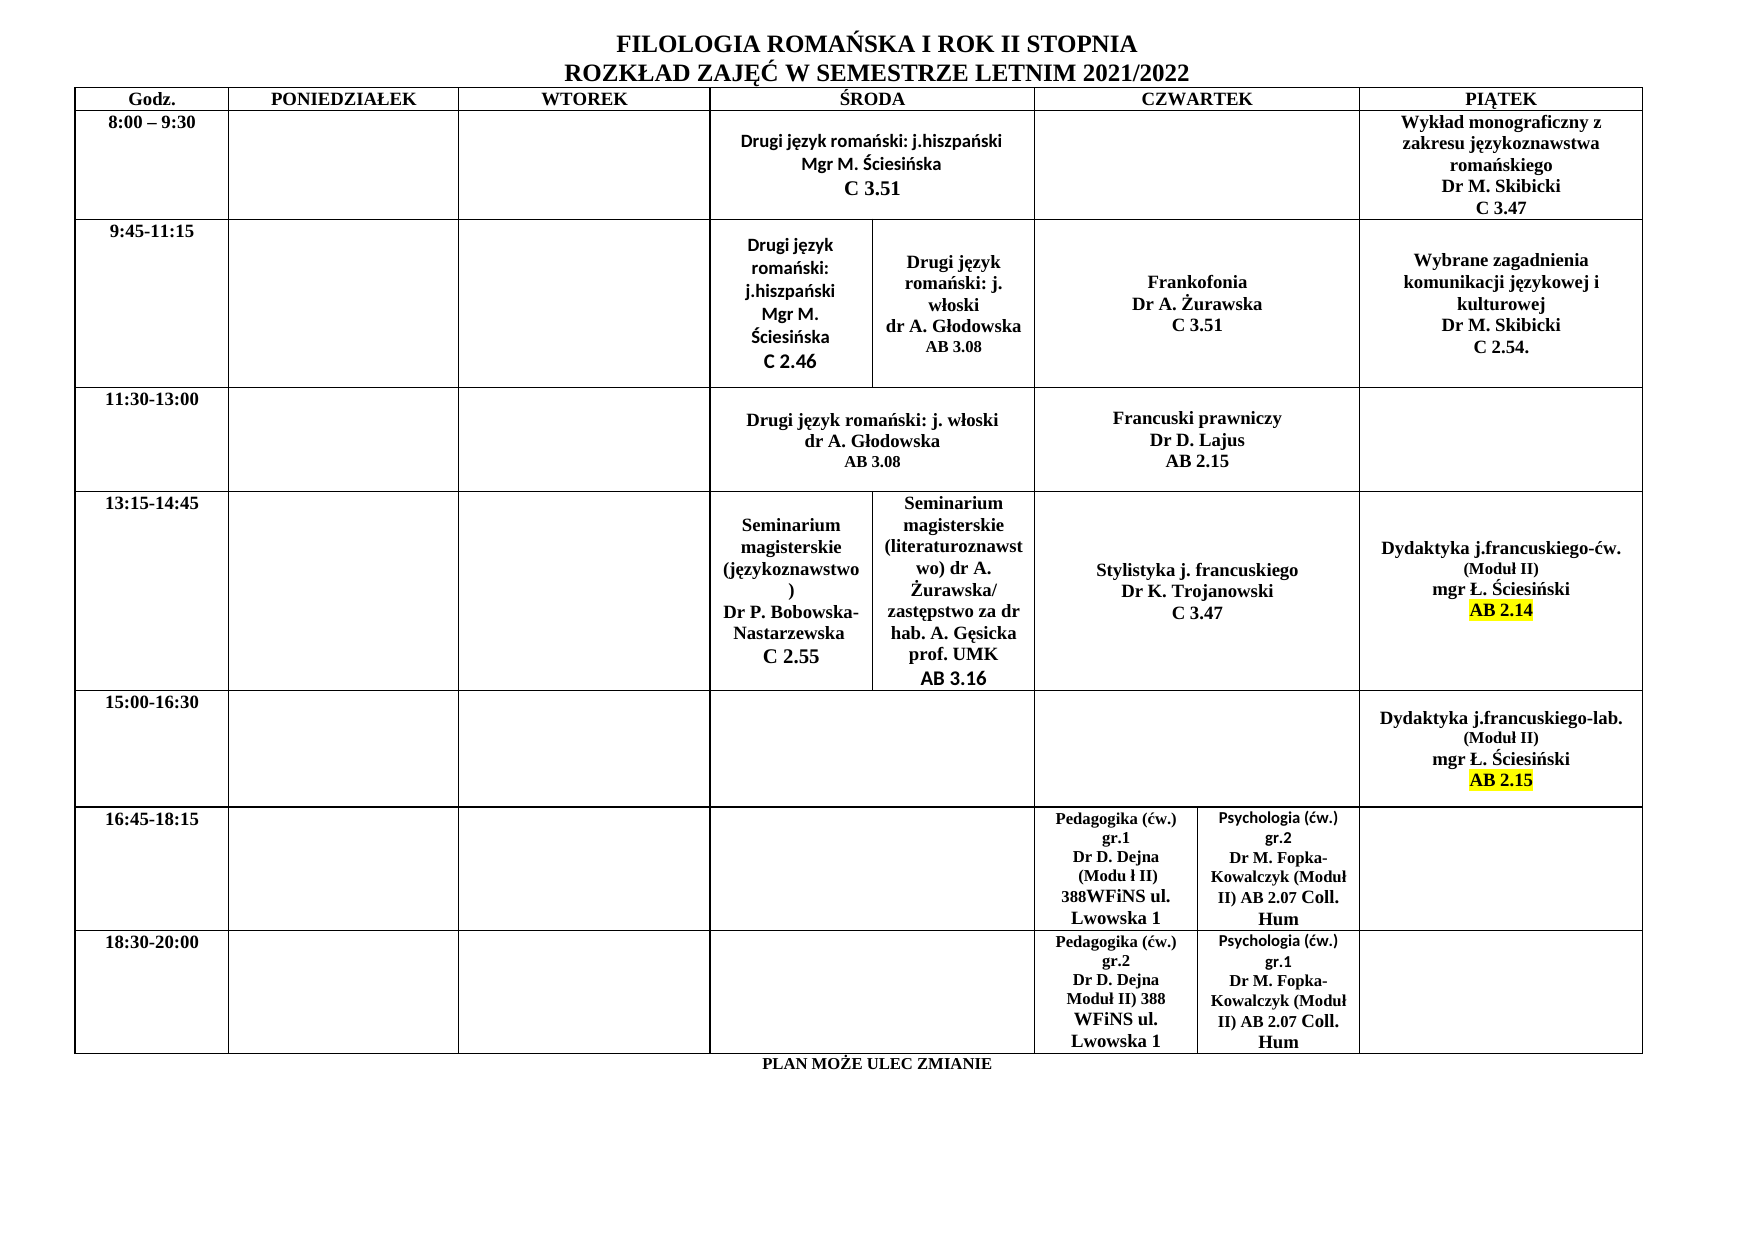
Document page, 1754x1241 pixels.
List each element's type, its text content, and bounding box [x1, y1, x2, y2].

table_cell Seminarium magisterskie (literaturoznawstwo) dr A. Żurawska/ zastępstwo za dr hab. A. Gęsicka prof. UMK AB 3.16 [873, 492, 1034, 690]
table_cell [229, 111, 458, 218]
table_cell [229, 691, 458, 806]
table_cell Wybrane zagadnienia komunikacji językowej i kulturowej Dr M. Skibicki C 2.54. [1360, 220, 1642, 387]
table_cell [711, 808, 1034, 929]
table_cell [459, 111, 709, 218]
text ROZKŁAD ZAJĘĆ W SEMESTRZE LETNIM 2021/2022 [75, 58, 1679, 87]
table_cell [229, 388, 458, 491]
table_cell Frankofonia Dr A. Żurawska C 3.51 [1035, 220, 1359, 387]
table_cell Drugi język romański: j.hiszpański Mgr M. Ściesińska C 3.51 [711, 111, 1034, 218]
table_cell Psychologia (ćw.) gr.1 Dr M. Fopka-Kowalczyk (Moduł II) AB 2.07 Coll. Hum [1198, 931, 1359, 1053]
table_cell [1035, 111, 1359, 218]
table_cell [229, 220, 458, 387]
table_cell Dydaktyka j.francuskiego-ćw. (Moduł II) mgr Ł. Ściesiński AB 2.14 [1360, 492, 1642, 690]
table_cell 8:00 – 9:30 [76, 111, 228, 218]
table_cell Drugi język romański: j.hiszpański Mgr M. Ściesińska C 2.46 [711, 220, 872, 387]
table_cell Drugi język romański: j. włoski dr A. Głodowska AB 3.08 [711, 388, 1034, 491]
table_cell Stylistyka j. francuskiego Dr K. Trojanowski C 3.47 [1035, 492, 1359, 690]
table_header CZWARTEK [1035, 88, 1359, 110]
table_cell 18:30-20:00 [76, 931, 228, 1053]
table_cell [459, 220, 709, 387]
table_cell [459, 691, 709, 806]
table_cell [711, 691, 1034, 806]
table_cell [1035, 691, 1359, 806]
table_cell [1360, 808, 1642, 929]
table_cell [459, 931, 709, 1053]
table_cell Francuski prawniczy Dr D. Lajus AB 2.15 [1035, 388, 1359, 491]
table_cell [1360, 388, 1642, 491]
table_cell [1360, 931, 1642, 1053]
table_cell [229, 492, 458, 690]
table_cell Wykład monograficzny z zakresu językoznawstwa romańskiego Dr M. Skibicki C 3.47 [1360, 111, 1642, 218]
table_cell [229, 931, 458, 1053]
table_cell [459, 492, 709, 690]
text FILOLOGIA ROMAŃSKA I ROK II STOPNIA [75, 29, 1679, 58]
table_header PIĄTEK [1360, 88, 1642, 110]
table_header ŚRODA [711, 88, 1034, 110]
table_cell Pedagogika (ćw.) gr.1 Dr D. Dejna (Modu ł II) 388WFiNS ul. Lwowska 1 [1035, 808, 1197, 929]
table_header PONIEDZIAŁEK [229, 88, 458, 110]
text PLAN MOŻE ULEC ZMIANIE [75, 1054, 1679, 1073]
table_cell 16:45-18:15 [76, 808, 228, 929]
table_cell Seminarium magisterskie (językoznawstwo) Dr P. Bobowska-Nastarzewska C 2.55 [711, 492, 872, 690]
table_header Godz. [76, 88, 228, 110]
table_cell 11:30-13:00 [76, 388, 228, 491]
table_header WTOREK [459, 88, 709, 110]
table_cell Psychologia (ćw.) gr.2 Dr M. Fopka-Kowalczyk (Moduł II) AB 2.07 Coll. Hum [1198, 808, 1359, 929]
table_cell [229, 808, 458, 929]
table_cell 9:45-11:15 [76, 220, 228, 387]
table_cell 13:15-14:45 [76, 492, 228, 690]
table_cell Drugi język romański: j. włoski dr A. Głodowska AB 3.08 [873, 220, 1034, 387]
table_cell Pedagogika (ćw.) gr.2 Dr D. Dejna Moduł II) 388 WFiNS ul. Lwowska 1 [1035, 931, 1197, 1053]
table_cell [459, 388, 709, 491]
table_cell [459, 808, 709, 929]
table_cell 15:00-16:30 [76, 691, 228, 806]
table_cell Dydaktyka j.francuskiego-lab. (Moduł II) mgr Ł. Ściesiński AB 2.15 [1360, 691, 1642, 806]
table_cell [711, 931, 1034, 1053]
